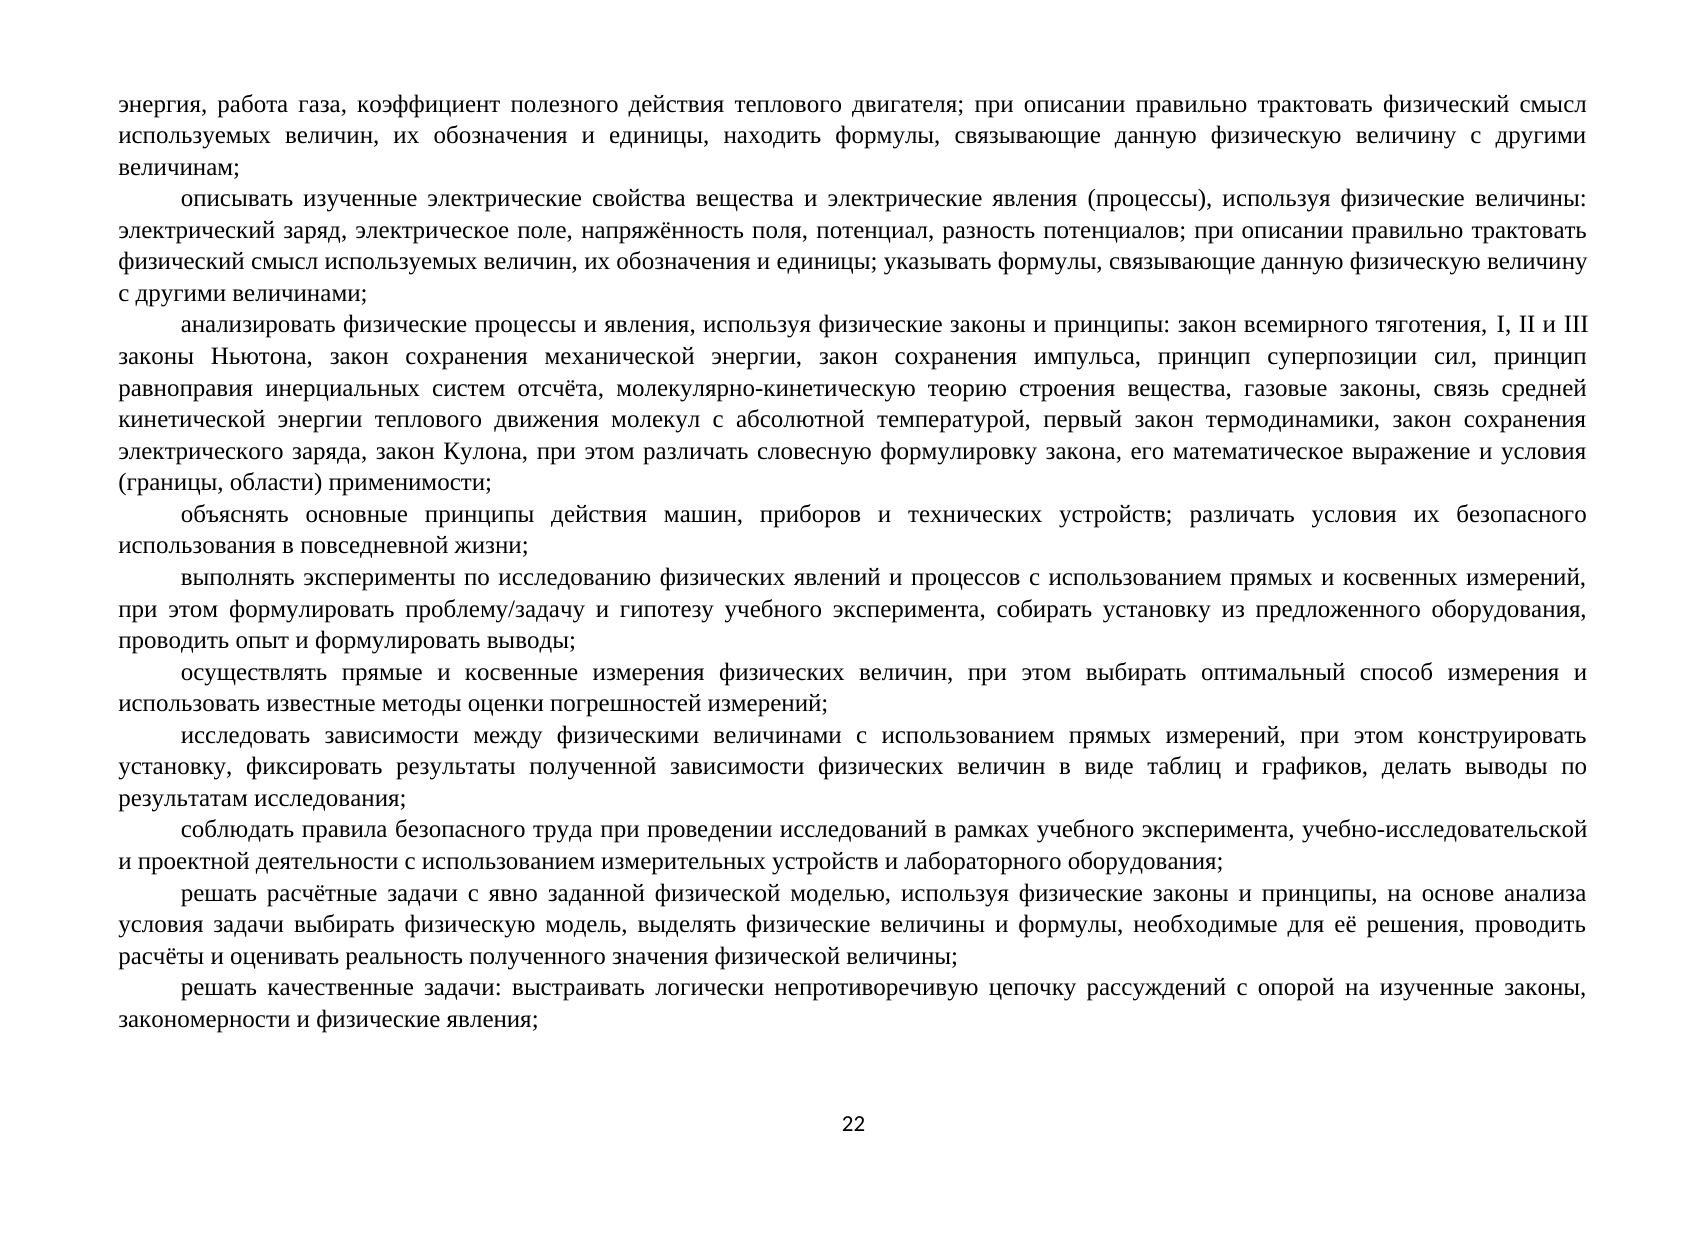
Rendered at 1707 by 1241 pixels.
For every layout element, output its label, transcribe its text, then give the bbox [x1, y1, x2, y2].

text анализировать физические процессы и явления, используя физические законы и принципы: закон всемирного тяготения, I, II и III законы Ньютона, закон сохранения механической энергии, закон сохранения импульса, принцип суперпозиции сил, принцип равноправия инерциальных систем отсчёта, молекулярно-кинетическую теорию строения вещества, газовые законы, связь средней кинетической энергии теплового движения молекул с абсолютной температурой, первый закон термодинамики, закон сохранения электрического заряда, закон Кулона, при этом различать словесную формулировку закона, его математическое выражение и условия (границы, области) применимости; [118, 309, 1588, 496]
text решать расчётные задачи с явно заданной физической моделью, используя физические законы и принципы, на основе анализа условия задачи выбирать физическую модель, выделять физические величины и формулы, необходимые для её решения, проводить расчёты и оценивать реальность полученного значения физической величины; [118, 878, 1588, 969]
text выполнять эксперименты по исследованию физических явлений и процессов с использованием прямых и косвенных измерений, при этом формулировать проблему/задачу и гипотезу учебного эксперимента, собирать установку из предложенного оборудования, проводить опыт и формулировать выводы; [118, 562, 1588, 654]
text описывать изученные электрические свойства вещества и электрические явления (процессы), используя физические величины: электрический заряд, электрическое поле, напряжённость поля, потенциал, разность потенциалов; при описании правильно трактовать физический смысл используемых величин, их обозначения и единицы; указывать формулы, связывающие данную физическую величину с другими величинами; [118, 183, 1588, 307]
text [118, 89, 1588, 181]
text осуществлять прямые и косвенные измерения физических величин, при этом выбирать оптимальный способ измерения и использовать известные методы оценки погрешностей измерений; [118, 657, 1588, 717]
text решать качественные задачи: выстраивать логически непротиворечивую цепочку рассуждений с опорой на изученные законы, закономерности и физические явления; [118, 972, 1588, 1033]
text соблюдать правила безопасного труда при проведении исследований в рамках учебного эксперимента, учебно-исследовательской и проектной деятельности с использованием измерительных устройств и лабораторного оборудования; [118, 814, 1588, 875]
text исследовать зависимости между физическими величинами с использованием прямых измерений, при этом конструировать установку, фиксировать результаты полученной зависимости физических величин в виде таблиц и графиков, делать выводы по результатам исследования; [118, 720, 1588, 812]
text объяснять основные принципы действия машин, приборов и технических устройств; различать условия их безопасного использования в повседневной жизни; [118, 499, 1588, 559]
